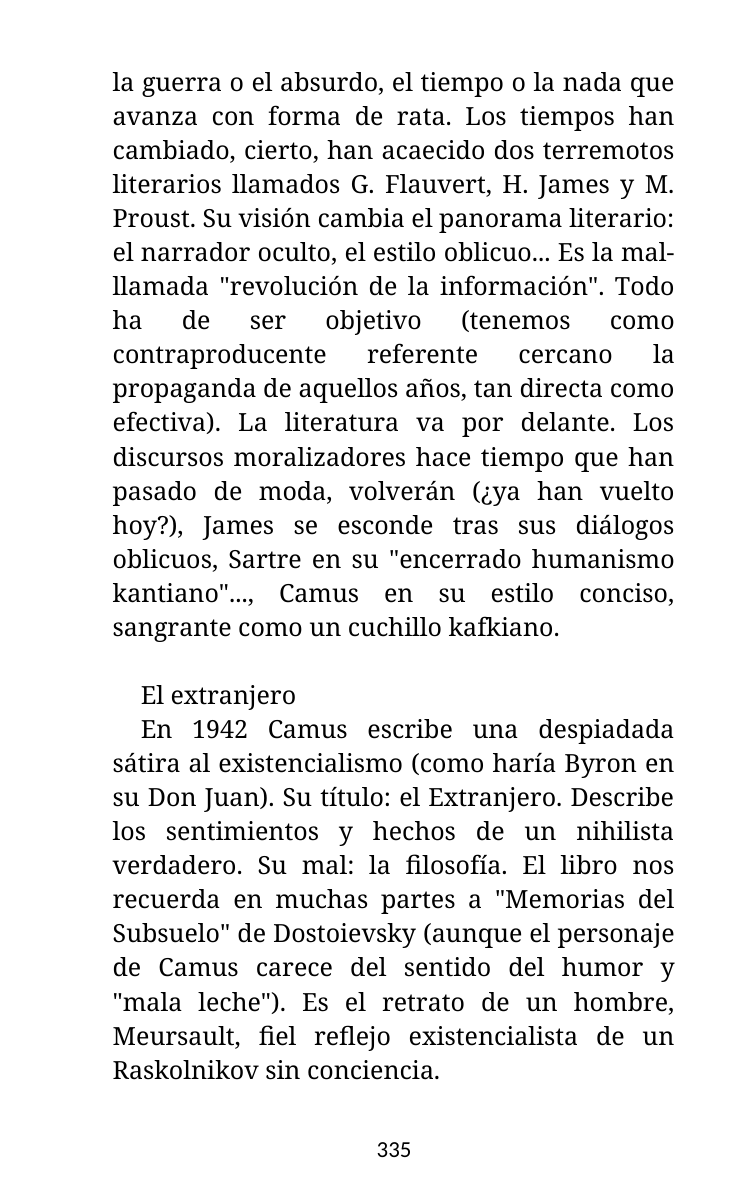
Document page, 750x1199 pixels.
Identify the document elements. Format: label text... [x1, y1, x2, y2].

text El extranjero [112, 678, 675, 712]
text En 1942 Camus escribe una despiadada sátira al existencialismo (como haría Byron en su Don Juan). Su título: el Extranjero. Describe los sentimientos y hechos de un nihilista verdadero. Su mal: la filosofía. El libro nos recuerda en muchas partes a "Memorias del Subsuelo" de Dostoievsky (aunque el personaje de Camus carece del sentido del humor y "mala leche"). Es el retrato de un hombre, Meursault, fiel reflejo existencialista de un Raskolnikov sin conciencia. [112, 712, 675, 1086]
